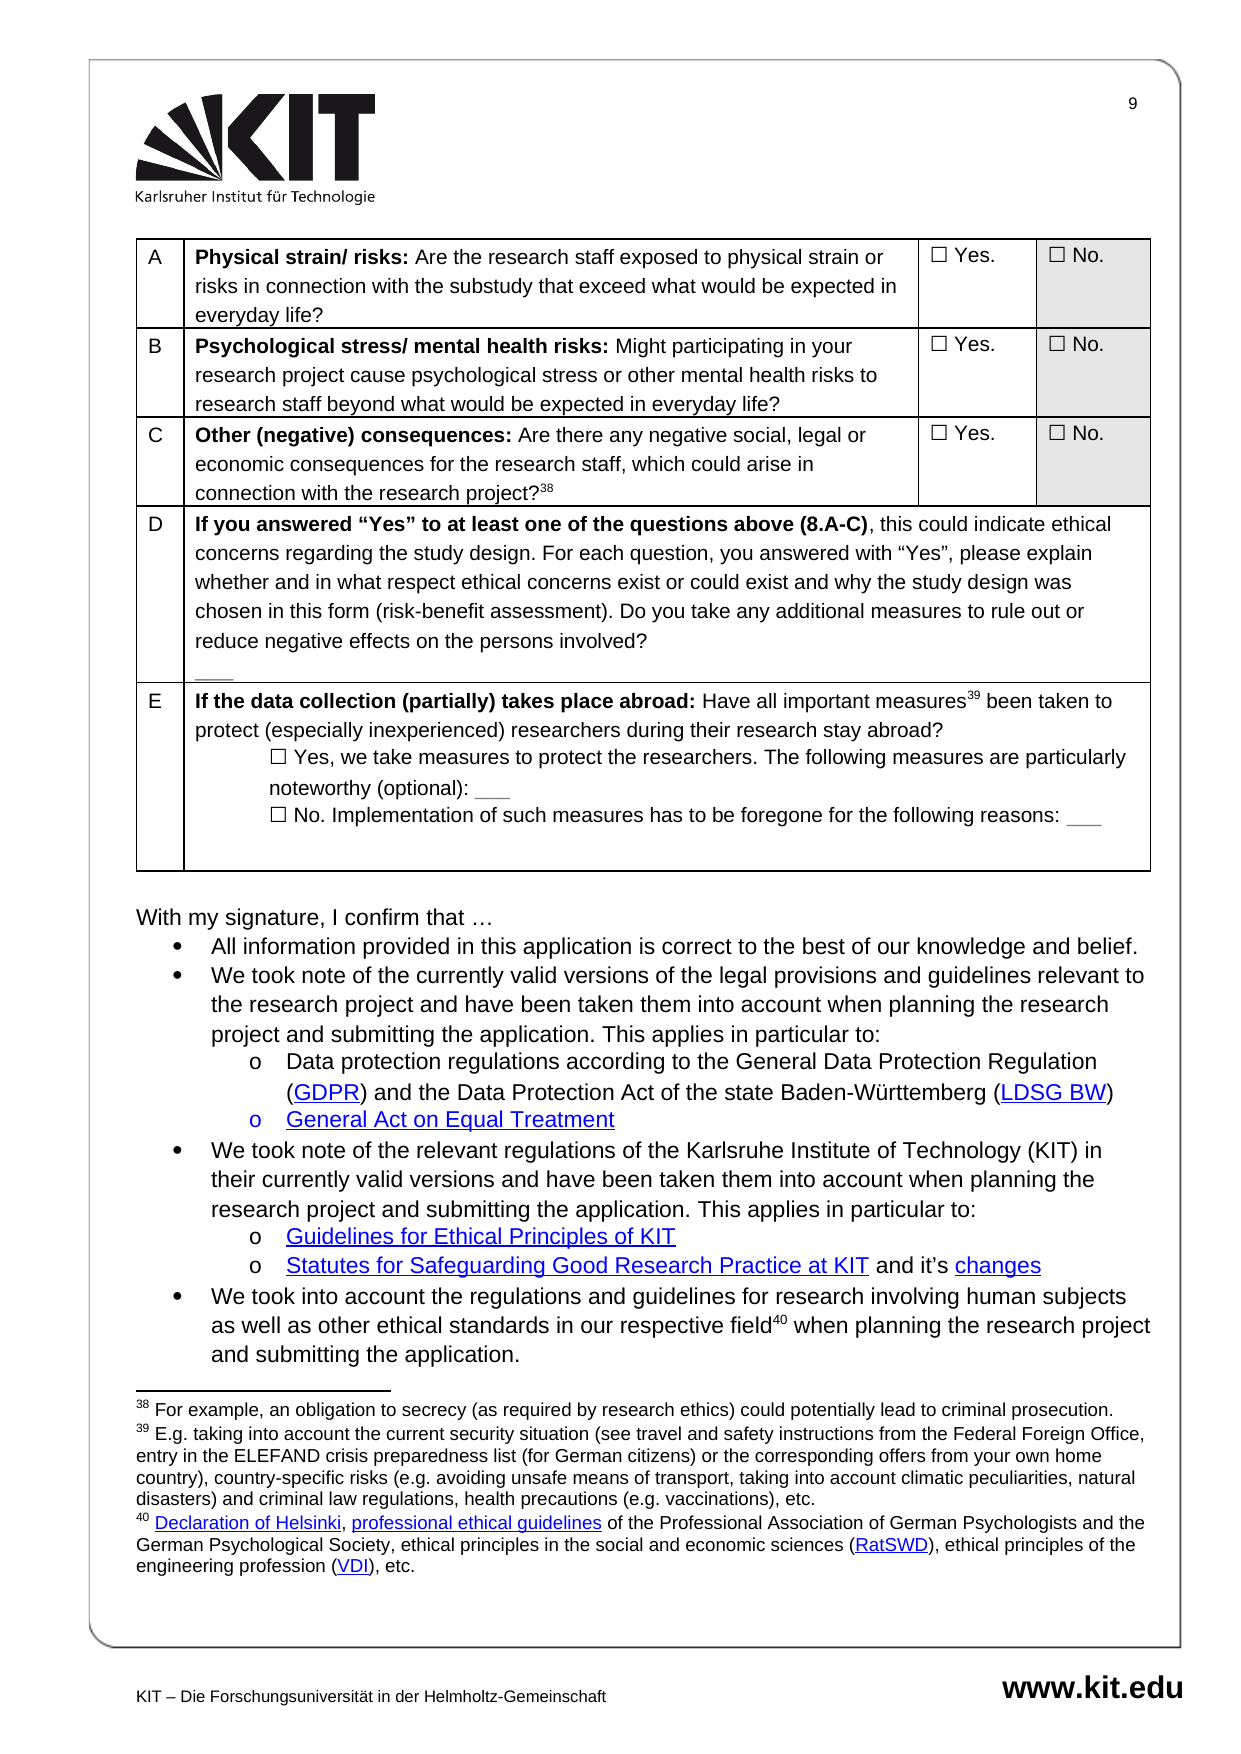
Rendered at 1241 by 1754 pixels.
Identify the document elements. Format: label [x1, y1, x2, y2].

picture [88, 59, 1183, 1650]
